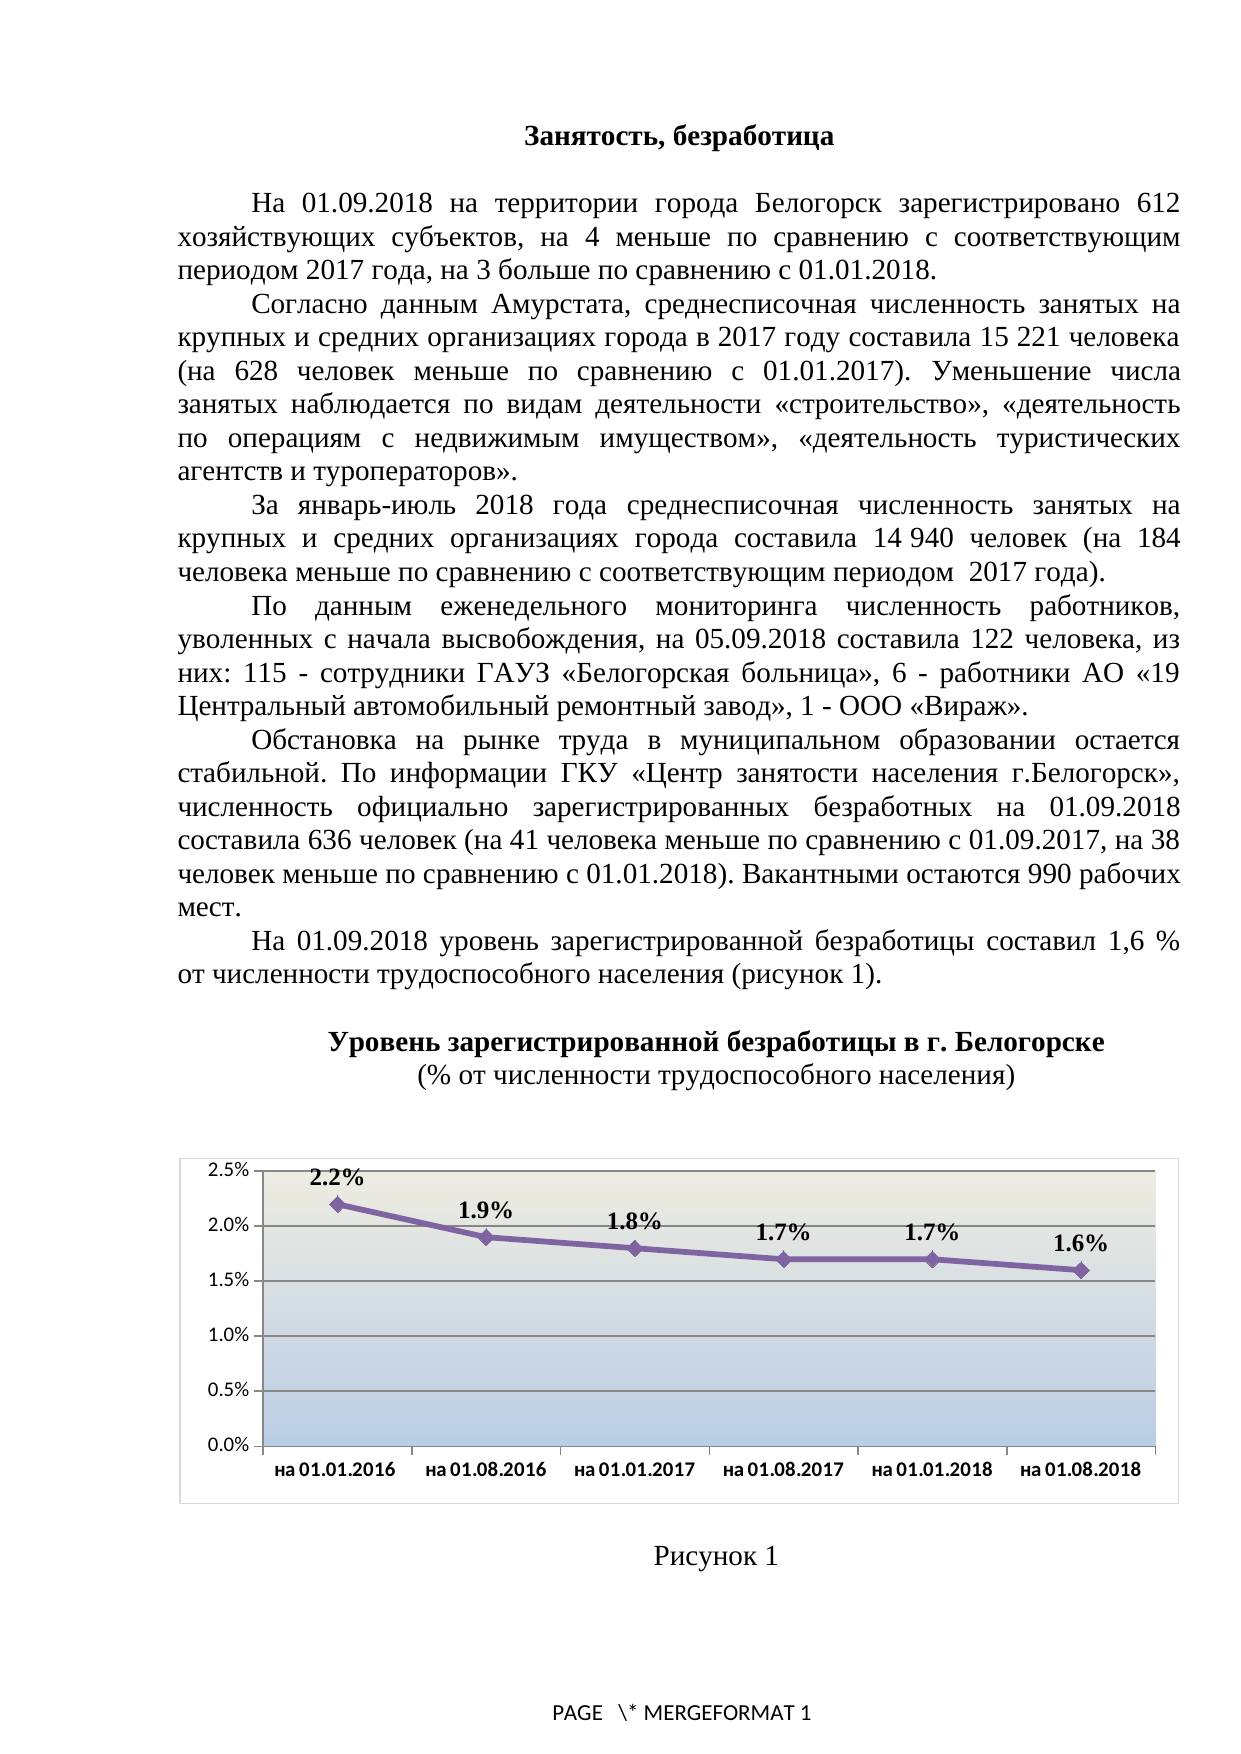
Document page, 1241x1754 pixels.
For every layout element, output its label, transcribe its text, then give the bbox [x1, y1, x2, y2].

text (% от численности трудоспособного населения) [177, 1057, 1181, 1091]
text Согласно данным Амурстата, среднесписочная численность занятых на крупных и средних организациях города в 2017 году составила 15 221 человека (на 628 человек меньше по сравнению с 01.01.2017). Уменьшение числа занятых наблюдается по видам деятельности «строительство», «деятельность по операциям с недвижимым имуществом», «деятельность туристических агентств и туроператоров». [177, 286, 1181, 487]
text Занятость, безработица [177, 118, 1181, 152]
text Уровень зарегистрированной безработицы в г. Белогорске [177, 1024, 1181, 1057]
text На 01.09.2018 на территории города Белогорск зарегистрировано 612 хозяйствующих субъектов, на 4 меньше по сравнению с соответствующим периодом 2017 года, на 3 больше по сравнению с 01.01.2018. [177, 185, 1181, 286]
text Обстановка на рынке труда в муниципальном образовании остается стабильной. По информации ГКУ «Центр занятости населения г.Белогорск», численность официально зарегистрированных безработных на 01.09.2018 составила 636 человек (на 41 человека меньше по сравнению с 01.09.2017, на 38 человек меньше по сравнению с 01.01.2018). Вакантными остаются 990 рабочих мест. [177, 722, 1181, 923]
text Рисунок 1 [177, 1538, 1181, 1571]
text По данным еженедельного мониторинга численность работников, уволенных с начала высвобождения, на 05.09.2018 составила 122 человека, из них: 115 - сотрудники ГАУЗ «Белогорская больница», 6 - работники АО «19 Центральный автомобильный ремонтный завод», 1 - ООО «Вираж». [177, 588, 1181, 722]
text За январь-июль 2018 года среднесписочная численность занятых на крупных и средних организациях города составила 14 940 человек (на 184 человека меньше по сравнению с соответствующим периодом 2017 года). [177, 487, 1181, 588]
text На 01.09.2018 уровень зарегистрированной безработицы составил 1,6 % от численности трудоспособного населения (рисунок 1). [177, 923, 1181, 990]
